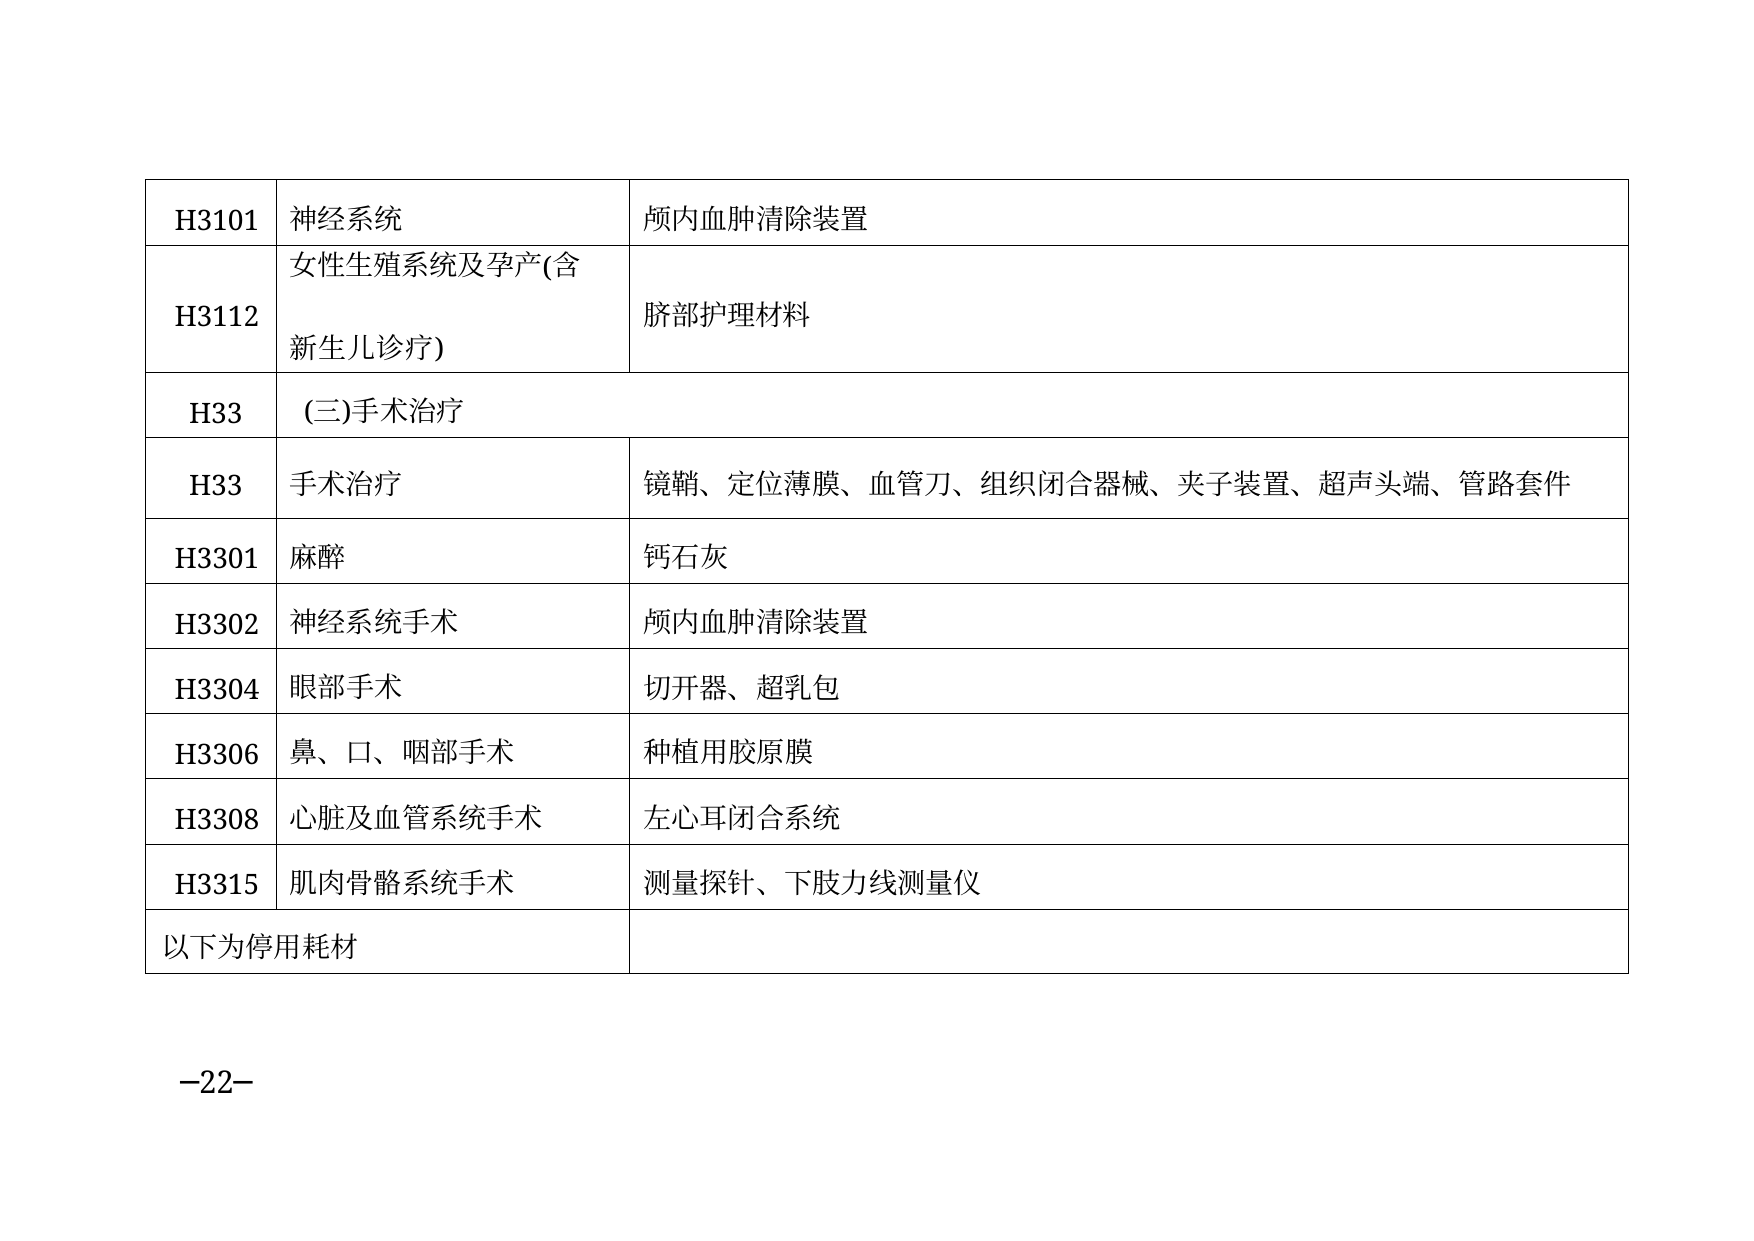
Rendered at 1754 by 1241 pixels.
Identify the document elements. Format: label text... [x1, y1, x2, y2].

table_cell 种植用胶原膜 [630, 714, 1628, 778]
table_cell H3112 [146, 246, 276, 372]
table_cell 左心耳闭合系统 [630, 779, 1628, 844]
table_cell 脐部护理材料 [630, 246, 1628, 372]
table_cell 镜鞘、定位薄膜、血管刀、组织闭合器械、夹子装置、超声头端、管路套件 [630, 438, 1628, 518]
table_cell H33 [146, 373, 276, 437]
table_cell H3308 [146, 779, 276, 844]
table_cell (三)手术治疗 [277, 373, 1628, 437]
table_cell 测量探针、下肢力线测量仪 [630, 845, 1628, 908]
table_cell 眼部手术 [277, 649, 629, 713]
table_header 颅内血肿清除装置 [630, 180, 1628, 245]
table_cell 神经系统手术 [277, 584, 629, 648]
table_cell 颅内血肿清除装置 [630, 584, 1628, 648]
table_cell H3315 [146, 845, 276, 908]
table_cell 女性生殖系统及孕产(含 新生儿诊疗) [277, 246, 629, 372]
table_cell H3304 [146, 649, 276, 713]
table_header 神经系统 [277, 180, 629, 245]
table_cell 鼻、口、咽部手术 [277, 714, 629, 778]
table_cell 以下为停用耗材 [146, 910, 629, 973]
table_cell [630, 910, 1628, 973]
table_cell H3301 [146, 519, 276, 583]
table_cell H3302 [146, 584, 276, 648]
table_cell H3306 [146, 714, 276, 778]
table_header H3101 [146, 180, 276, 245]
table_cell 钙石灰 [630, 519, 1628, 583]
table_cell 手术治疗 [277, 438, 629, 518]
table_cell H33 [146, 438, 276, 518]
table_cell 麻醉 [277, 519, 629, 583]
table_cell 切开器、超乳包 [630, 649, 1628, 713]
table_cell 肌肉骨骼系统手术 [277, 845, 629, 908]
table_cell 心脏及血管系统手术 [277, 779, 629, 844]
